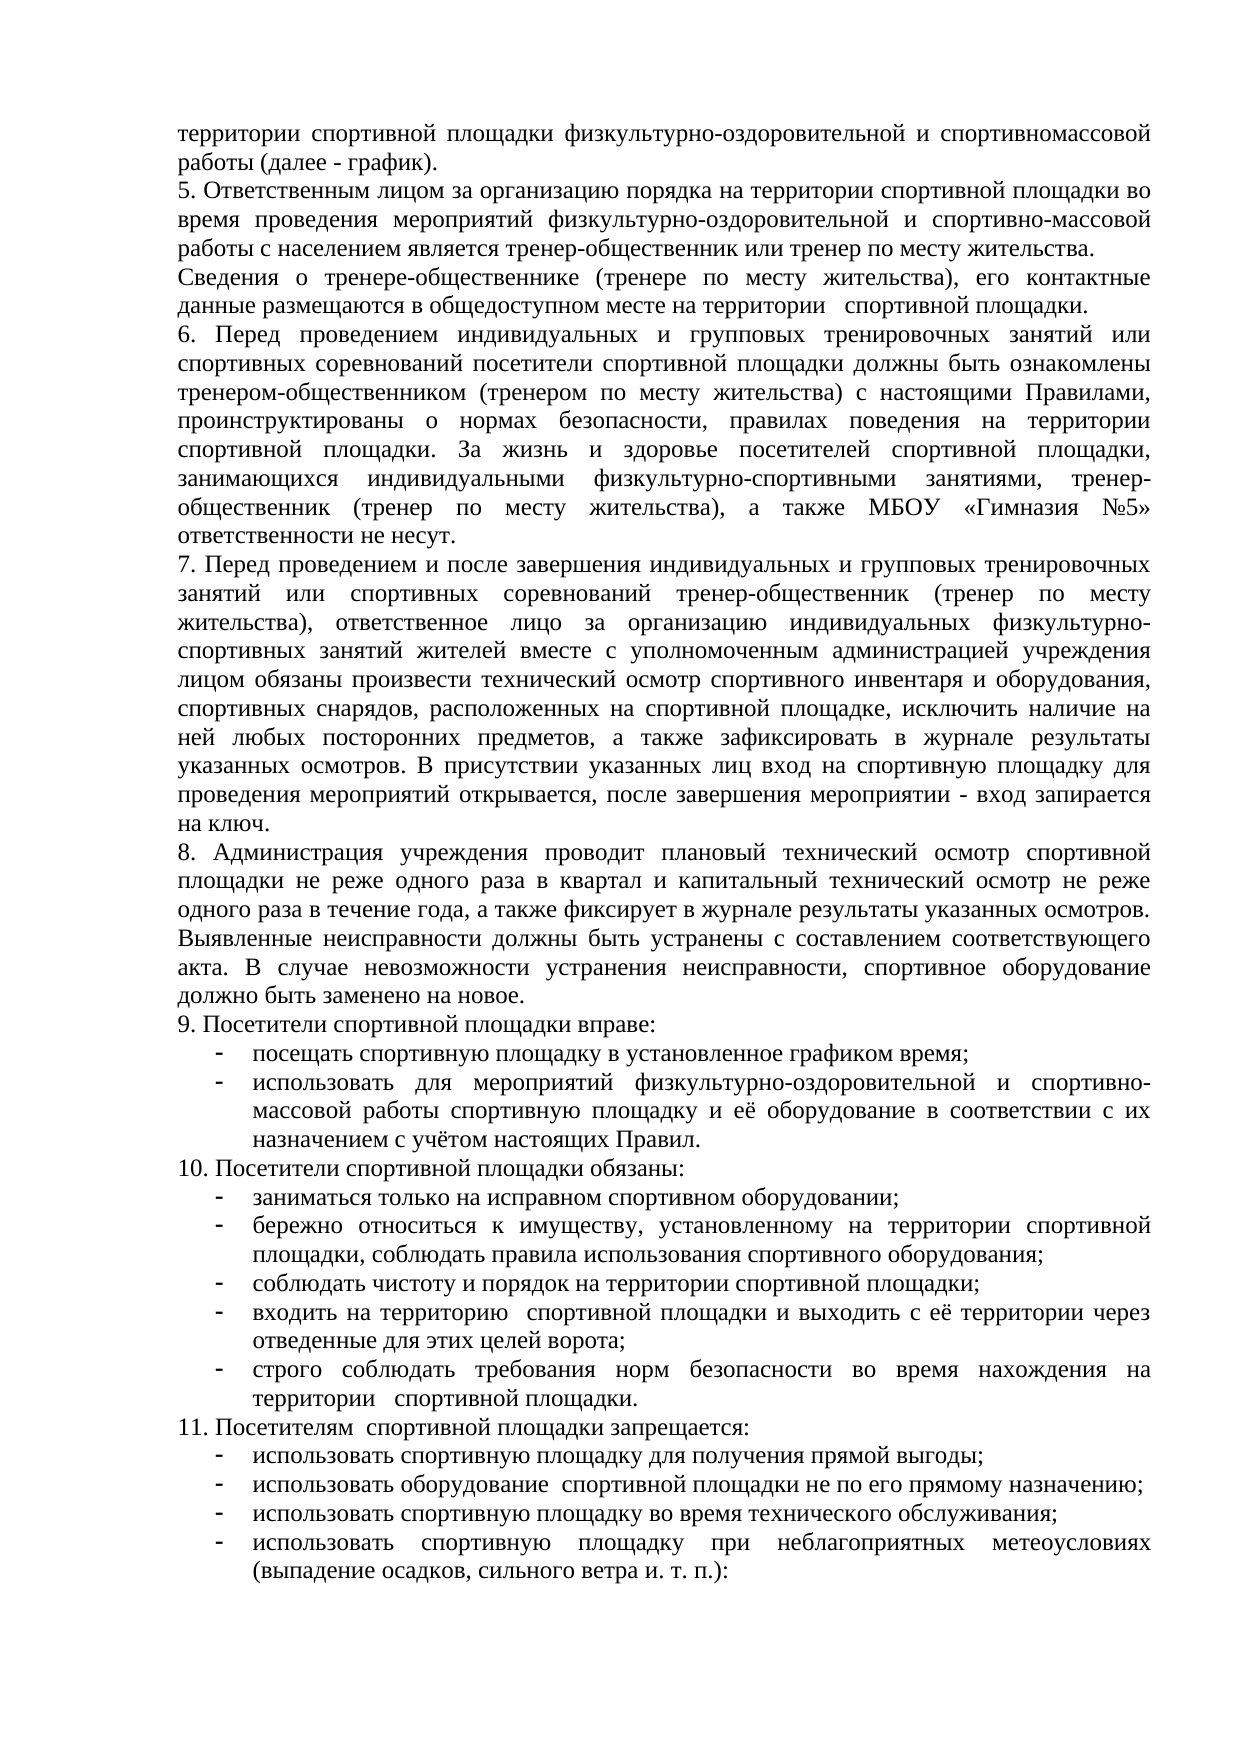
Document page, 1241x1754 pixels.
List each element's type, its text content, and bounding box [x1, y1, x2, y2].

list использовать спортивную площадку для получения прямой выгоды; [215, 1441, 1152, 1469]
list строго соблюдать требования норм безопасности во время нахождения на территории спортивной площадки. [215, 1354, 1152, 1412]
list соблюдать чистоту и порядок на территории спортивной площадки; [215, 1268, 1152, 1297]
text 11. Посетителям спортивной площадки запрещается: [177, 1412, 1152, 1441]
list заниматься только на исправном спортивном оборудовании; [215, 1182, 1152, 1211]
list бережно относиться к имуществу, установленному на территории спортивной площадки, соблюдать правила использования спортивного оборудования; [215, 1211, 1152, 1268]
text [177, 118, 1152, 176]
list использовать спортивную площадку при неблагоприятных метеоусловиях (выпадение осадков, сильного ветра и. т. п.): [215, 1527, 1152, 1584]
list использовать спортивную площадку во время технического обслуживания; [215, 1498, 1152, 1527]
text 8. Администрация учреждения проводит плановый технический осмотр спортивной площадки не реже одного раза в квартал и капитальный технический осмотр не реже одного раза в течение года, а также фиксирует в журнале результаты указанных осмотров. Выявленные неисправности должны быть устранены с составлением соответствующего акта. В случае невозможности устранения неисправности, спортивное оборудование должно быть заменено на новое. [177, 837, 1152, 1009]
text 6. Перед проведением индивидуальных и групповых тренировочных занятий или спортивных соревнований посетители спортивной площадки должны быть ознакомлены тренером-общественником (тренером по месту жительства) с настоящими Правилами, проинструктированы о нормах безопасности, правилах поведения на территории спортивной площадки. За жизнь и здоровье посетителей спортивной площадки, занимающихся индивидуальными физкультурно-спортивными занятиями, тренер- общественник (тренер по месту жительства), а также МБОУ «Гимназия №5» ответственности не несут. [177, 319, 1152, 549]
text 9. Посетители спортивной площадки вправе: [177, 1009, 1152, 1038]
text Сведения о тренере-общественнике (тренере по месту жительства), его контактные данные размещаются в общедоступном месте на территории спортивной площадки. [177, 262, 1152, 319]
text 5. Ответственным лицом за организацию порядка на территории спортивной площадки во время проведения мероприятий физкультурно-оздоровительной и спортивно-массовой работы с населением является тренер-общественник или тренер по месту жительства. [177, 176, 1152, 262]
list использовать для мероприятий физкультурно-оздоровительной и спортивно-массовой работы спортивную площадку и её оборудование в соответствии с их назначением с учётом настоящих Правил. [215, 1067, 1152, 1153]
text 10. Посетители спортивной площадки обязаны: [177, 1153, 1152, 1182]
list посещать спортивную площадку в установленное графиком время; [215, 1038, 1152, 1067]
text 7. Перед проведением и после завершения индивидуальных и групповых тренировочных занятий или спортивных соревнований тренер-общественник (тренер по месту жительства), ответственное лицо за организацию индивидуальных физкультурно- спортивных занятий жителей вместе с уполномоченным администрацией учреждения лицом обязаны произвести технический осмотр спортивного инвентаря и оборудования, спортивных снарядов, расположенных на спортивной площадке, исключить наличие на ней любых посторонних предметов, а также зафиксировать в журнале результаты указанных осмотров. В присутствии указанных лиц вход на спортивную площадку для проведения мероприятий открывается, после завершения мероприятии - вход запирается на ключ. [177, 549, 1152, 837]
list использовать оборудование спортивной площадки не по его прямому назначению; [215, 1469, 1152, 1498]
list входить на территорию спортивной площадки и выходить с её территории через отведенные для этих целей ворота; [215, 1297, 1152, 1354]
